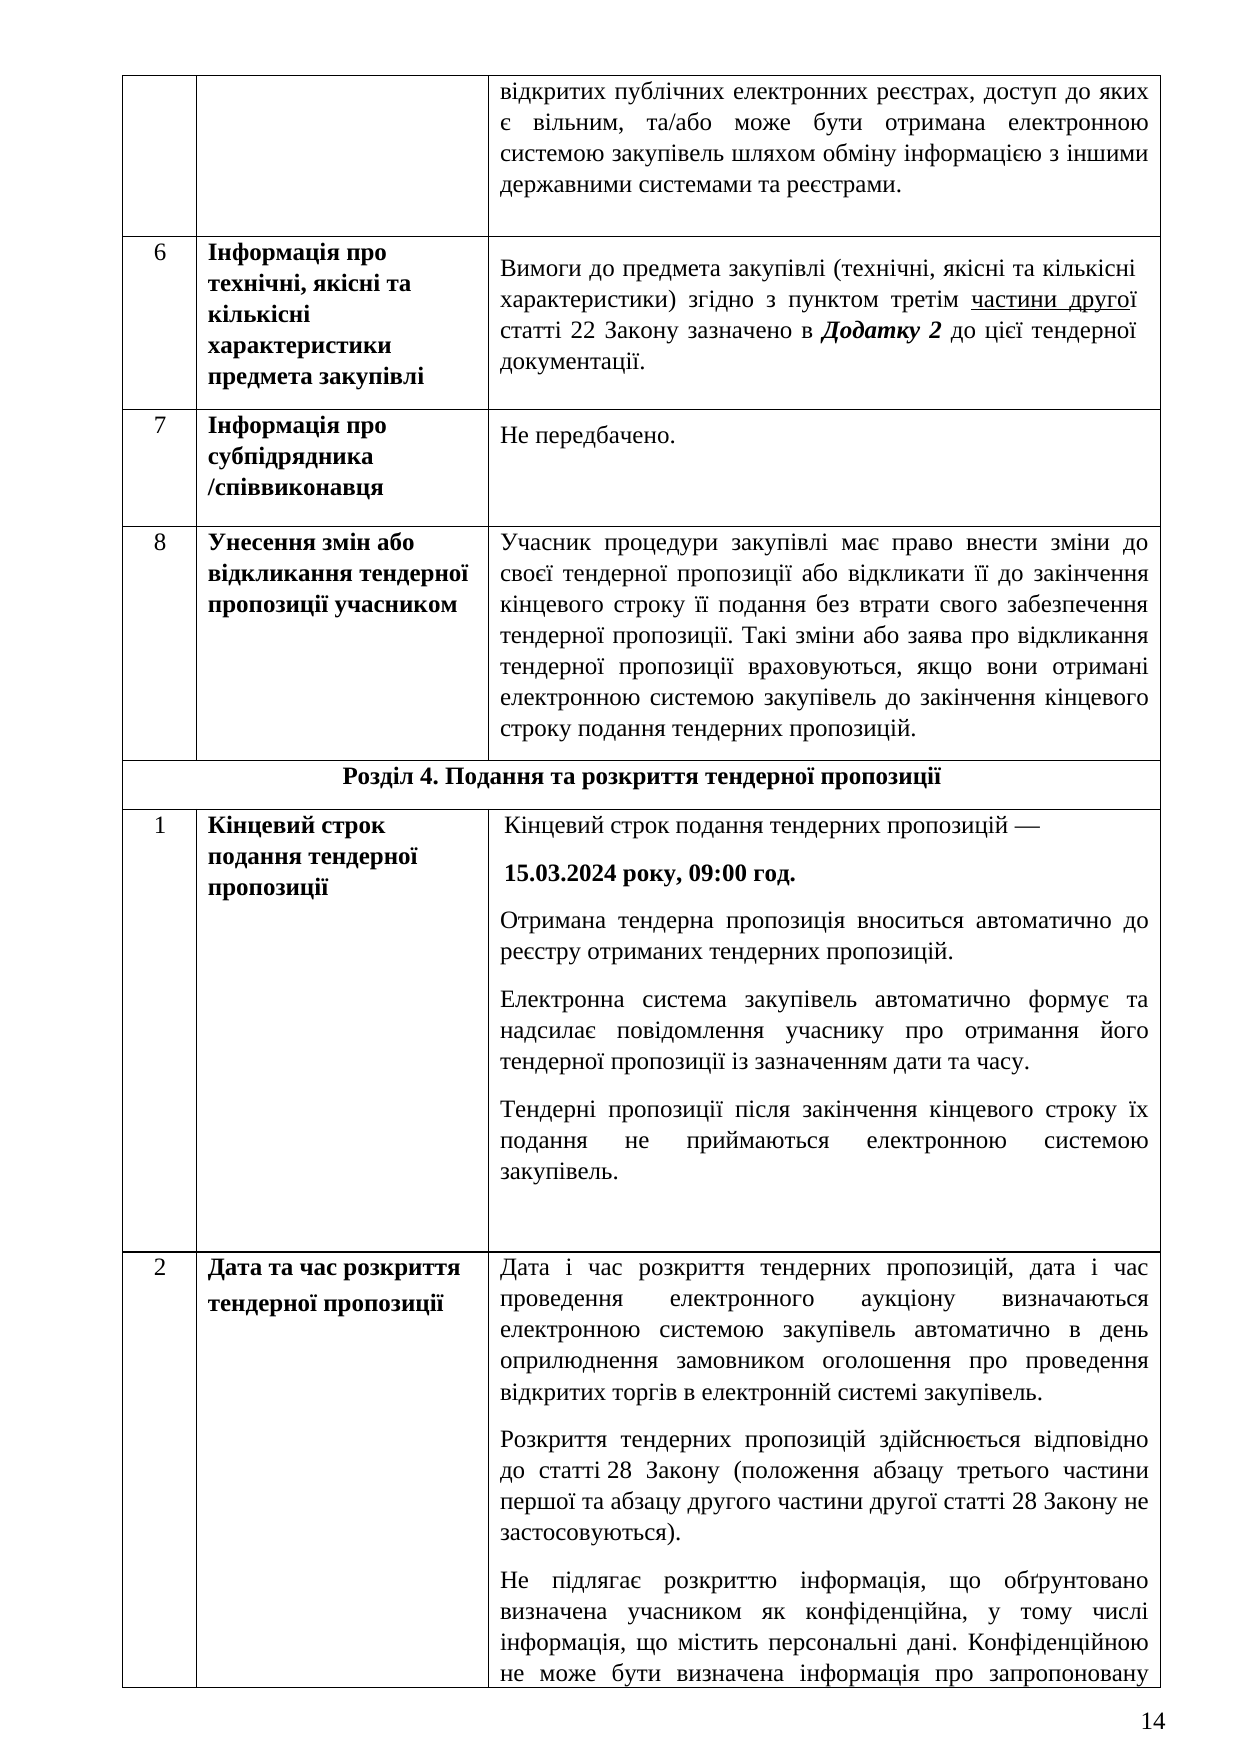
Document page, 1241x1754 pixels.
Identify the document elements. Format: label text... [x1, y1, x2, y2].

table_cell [197, 76, 488, 236]
table_cell 6 [123, 237, 196, 409]
table_cell 7 [123, 410, 196, 526]
table_cell 1 [123, 810, 196, 1251]
table_cell Учасник процедури закупівлі має право внести зміни до своєї тендерної пропозиції або відкликати її до закінчення кінцевого строку її подання без втрати свого забезпечення тендерної пропозиції. Такі зміни або заява про відкликання тендерної пропозиції враховуються, якщо вони отримані електронною системою закупівель до закінчення кінцевого строку подання тендерних пропозицій. [489, 527, 1160, 760]
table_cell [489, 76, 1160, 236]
table_cell Не передбачено. [489, 410, 1160, 526]
table_cell Кінцевий строк подання тендерних пропозицій — 15.03.2024 року, 09:00 год. Отримана тендерна пропозиція вноситься автоматично до реєстру отриманих тендерних пропозицій. Електронна система закупівель автоматично формує та надсилає повідомлення учаснику про отримання його тендерної пропозиції із зазначенням дати та часу. Тендерні пропозиції після закінчення кінцевого строку їх подання не приймаються електронною системою закупівель. [489, 810, 1160, 1251]
table_cell Розділ 4. Подання та розкриття тендерної пропозиції [123, 761, 1160, 809]
table_cell 8 [123, 527, 196, 760]
table_cell 5 [123, 76, 196, 236]
table_cell Кінцевий строк подання тендерної пропозиції [197, 810, 488, 1251]
table_cell Вимоги до предмета закупівлі (технічні, якісні та кількісні характеристики) згідно з пунктом третім частини другої статті 22 Закону зазначено в Додатку 2 до цієї тендерної документації. [489, 237, 1160, 409]
table_cell Інформація про технічні, якісні та кількісні характеристики предмета закупівлі [197, 237, 488, 409]
table_cell 2 [123, 1253, 196, 1687]
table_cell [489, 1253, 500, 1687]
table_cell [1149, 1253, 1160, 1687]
table_cell Унесення змін або відкликання тендерної пропозиції учасником [197, 527, 488, 760]
table_cell Інформація про субпідрядника /співвиконавця [197, 410, 488, 526]
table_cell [197, 1253, 488, 1687]
